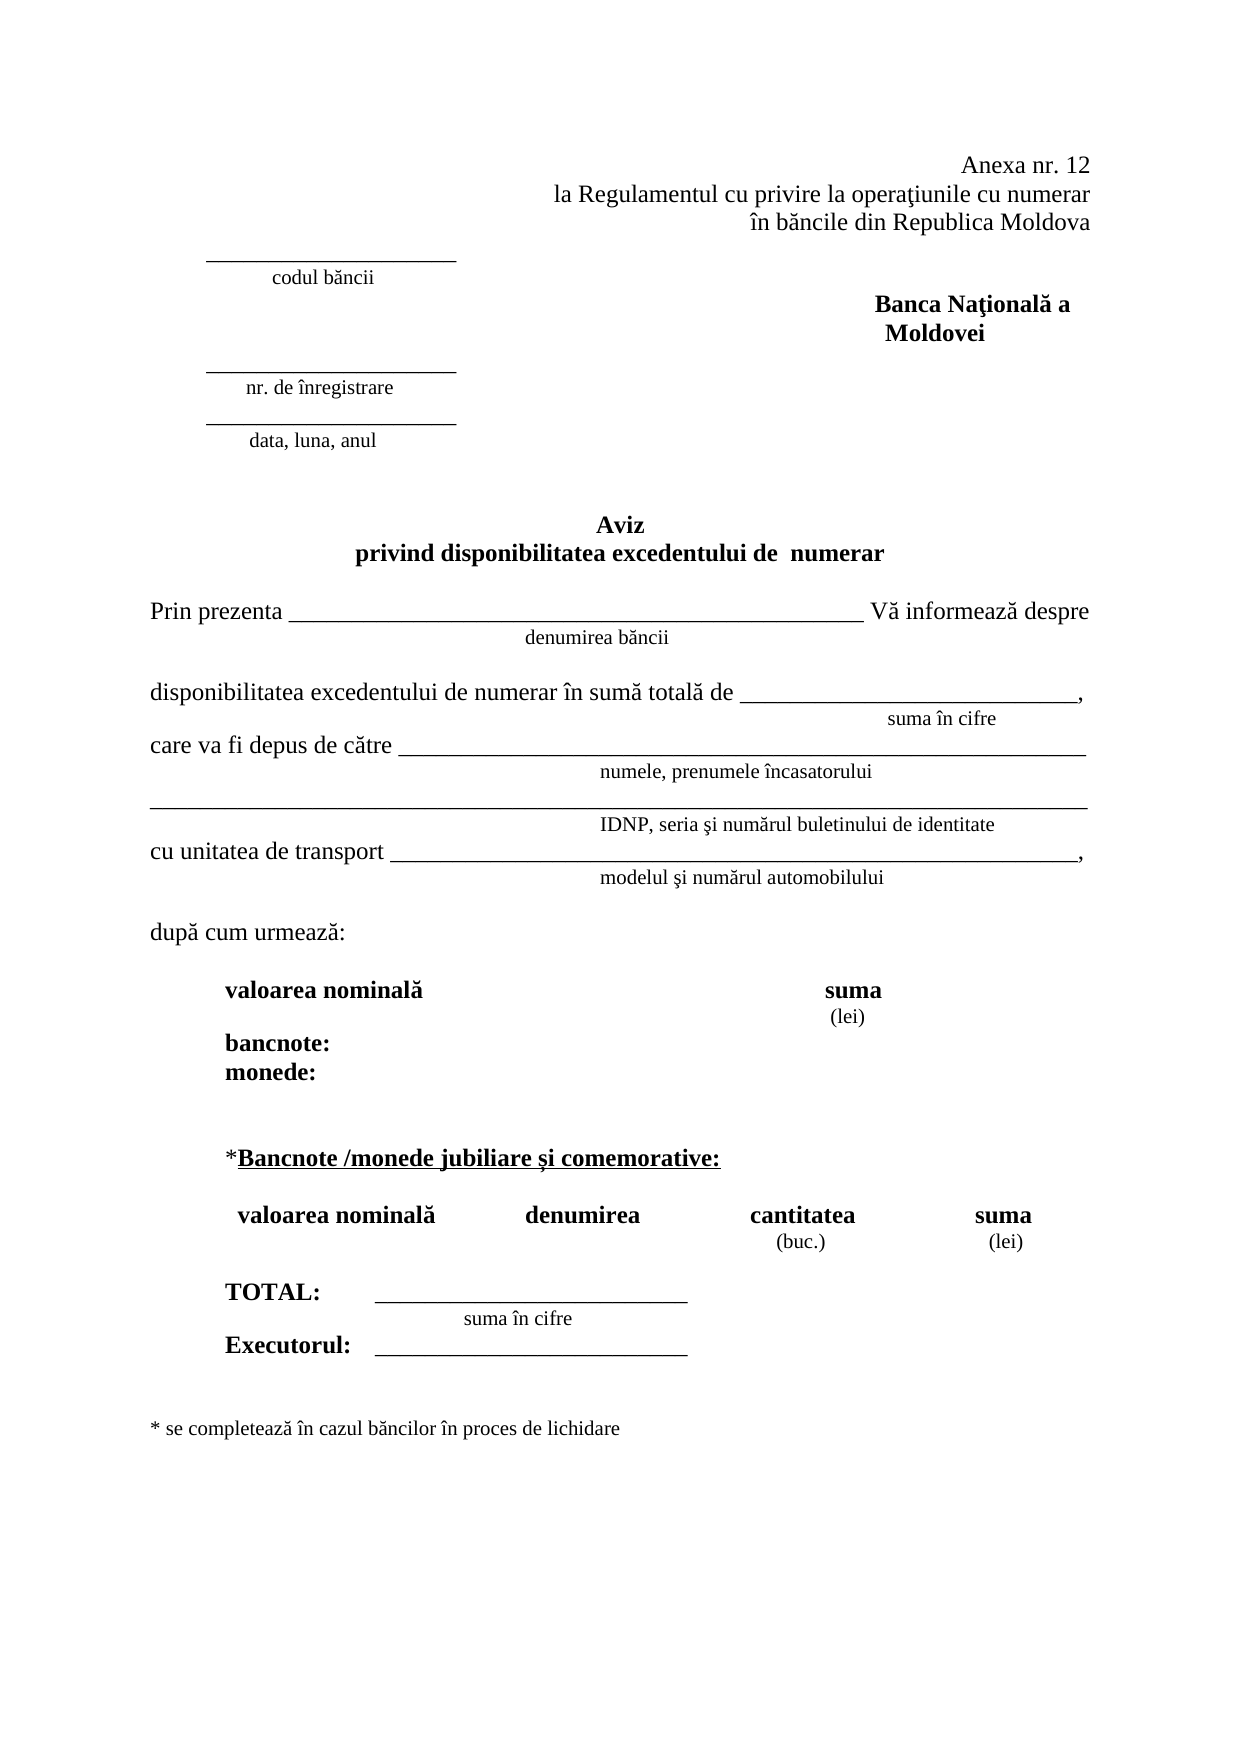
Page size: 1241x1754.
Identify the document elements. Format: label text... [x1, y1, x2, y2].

title Banca Naţională a Moldovei [750, 289, 1120, 347]
text Anexa nr. 12 [150, 150, 1090, 179]
text ____________________ [150, 399, 1090, 428]
text monede: [225, 1057, 1090, 1085]
text ___________________________________________________________________________ [150, 783, 1090, 812]
text modelul şi numărul automobilului [525, 865, 1090, 889]
text IDNP, seria şi numărul buletinului de identitate [150, 812, 1090, 836]
text cu unitatea de transport _______________________________________________________, [150, 836, 1090, 865]
title data, luna, anul [150, 428, 1090, 452]
text Executorul: _________________________ [150, 1330, 1090, 1359]
text după cum urmează: [150, 917, 1090, 946]
text * se completează în cazul băncilor în proces de lichidare [150, 1416, 1090, 1440]
text TOTAL: _________________________ [150, 1277, 1090, 1306]
text suma în cifre [750, 706, 1090, 730]
text Aviz [150, 510, 1090, 538]
text codul băncii [150, 265, 1090, 289]
text valoarea nominală denumirea cantitatea suma [150, 1200, 1090, 1229]
text numele, prenumele încasatorului [150, 759, 1090, 783]
title nr. de înregistrare [225, 375, 1090, 399]
text care va fi depus de către _______________________________________________________ [150, 730, 1090, 759]
text privind disponibilitatea excedentului de numerar [150, 538, 1090, 567]
text ____________________ [150, 347, 1090, 375]
text Prin prezenta ______________________________________________ Vă informează despre [150, 596, 1090, 625]
text valoarea nominală suma [150, 975, 1090, 1004]
text (lei) [750, 1004, 1090, 1028]
text la Regulamentul cu privire la operaţiunile cu numerar [150, 179, 1090, 207]
text suma în cifre [300, 1306, 1090, 1330]
text *Bancnote /monede jubiliare și comemorative: [150, 1143, 1090, 1172]
text bancnote: [225, 1028, 1090, 1057]
text denumirea băncii [150, 625, 1090, 649]
text în băncile din Republica Moldova [150, 207, 1090, 236]
text disponibilitatea excedentului de numerar în sumă totală de ___________________________, [150, 677, 1090, 706]
text ____________________ [150, 236, 1090, 265]
text (buc.) (lei) [675, 1229, 1090, 1277]
